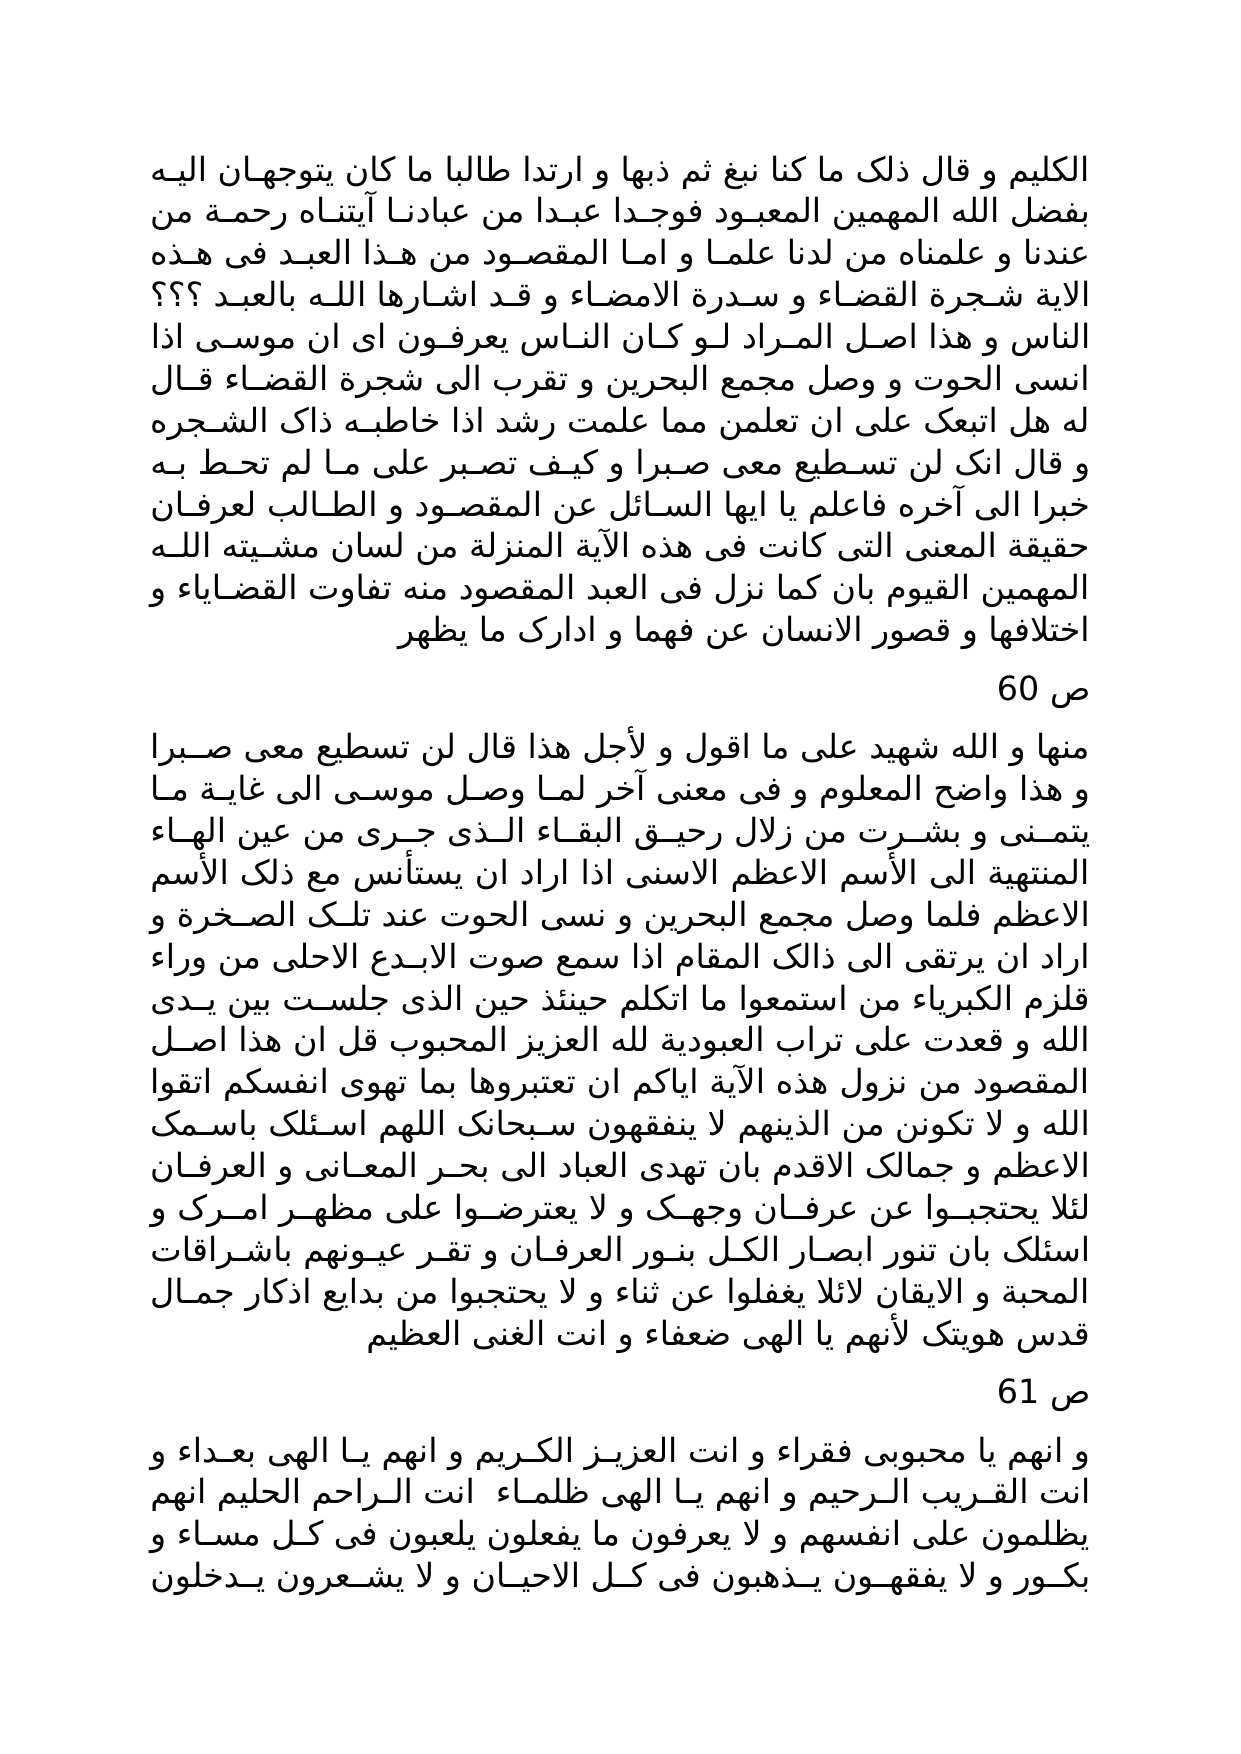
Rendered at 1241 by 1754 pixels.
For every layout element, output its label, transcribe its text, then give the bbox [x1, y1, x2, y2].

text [150, 150, 1090, 649]
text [150, 1431, 1090, 1596]
text ص 60 [150, 669, 1090, 708]
text ص 61 [150, 1372, 1090, 1411]
text منها و الله شهید علی ما اقول و لأجل هذا قال لن تسطیع معی صبرا و هذا واضح المعلوم و فی معنی آخر لما وصل موسی الی غایة ما یتمنی و بشرت من زلال رحیق البقاء الذی جری من عین الهاء المنتهیة الی الأسم الاعظم الاسنی اذا اراد ان یستأنس مع ذلک الأسم الاعظم فلما وصل مجمع البحرین و نسی الحوت عند تلک الصخرة و اراد ان یرتقی الی ذالک المقام اذا سمع صوت الابدع الاحلی من وراء قلزم الکبریاء من استمعوا ما اتکلم حینئذ حین الذی جلست بین یدی الله و قعدت علی تراب العبودیة لله العزیز المحبوب قل ان هذا اصل المقصود من نزول هذه الآیة ایاکم ان تعتبروها بما تهوی انفسکم اتقوا الله و لا تکونن من الذینهم لا ینفقهون سبحانک اللهم اسئلک باسمک الاعظم و جمالک الاقدم بان تهدی العباد الی بحر المعانی و العرفان لئلا یحتجبوا عن عرفان وجهک و لا یعترضوا علی مظهر امرک و اسئلک بان تنور ابصار الکل بنور العرفان و تقر عیونهم باشراقات المحبة و الایقان لائلا یغفلوا عن ثناء و لا یحتجبوا من بدایع اذکار جمال قدس هویتک لأنهم یا الهی ضعفاء و انت الغنی العظیم [150, 728, 1090, 1353]
